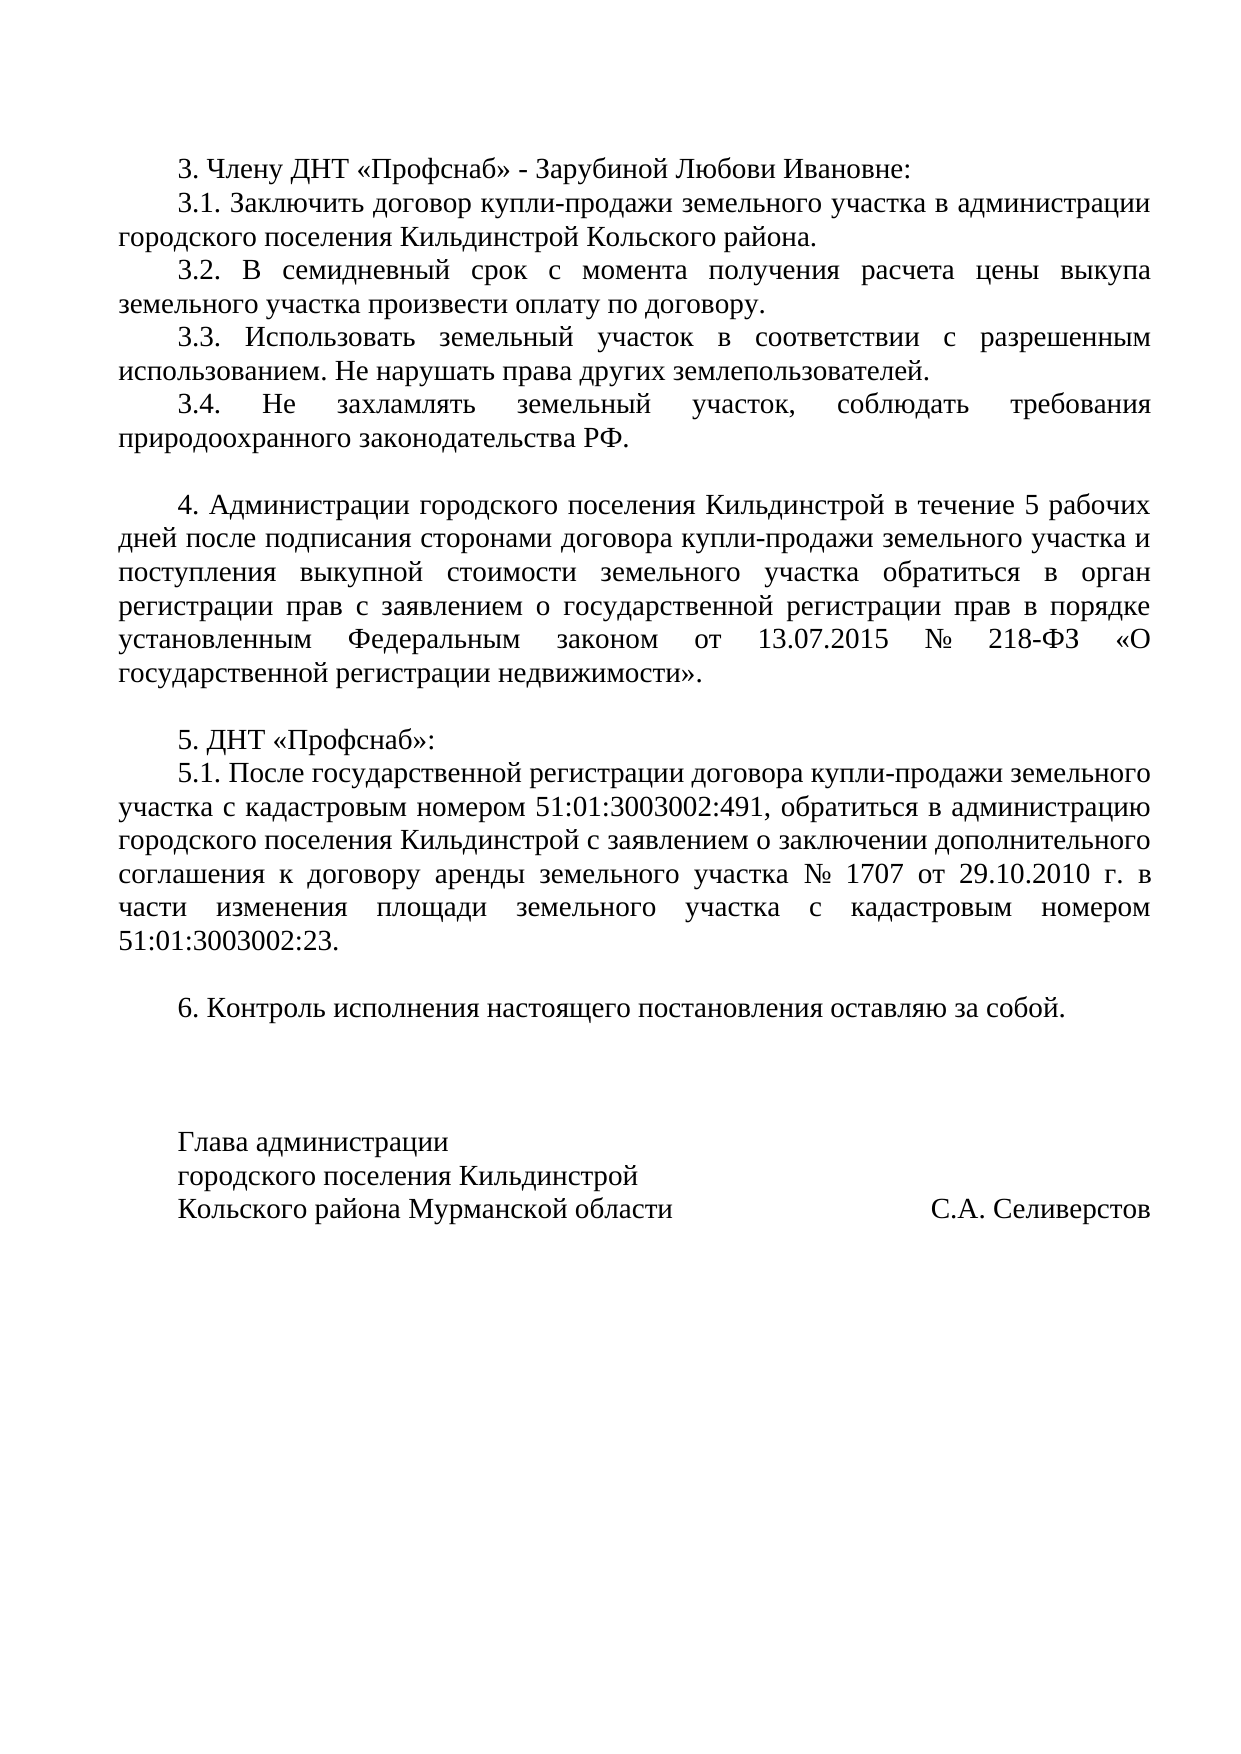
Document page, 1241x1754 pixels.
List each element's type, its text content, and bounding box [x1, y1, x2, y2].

text 3. Члену ДНТ «Профснаб» - Зарубиной Любови Ивановне: [118, 152, 1152, 185]
text 5.1. После государственной регистрации договора купли-продажи земельного участка с кадастровым номером 51:01:3003002:491, обратиться в администрацию городского поселения Кильдинстрой с заявлением о заключении дополнительного соглашения к договору аренды земельного участка № 1707 от 29.10.2010 г. в части изменения площади земельного участка с кадастровым номером 51:01:3003002:23. [118, 755, 1152, 957]
text 5. ДНТ «Профснаб»: [118, 722, 1152, 755]
text городского поселения Кильдинстрой [118, 1158, 1152, 1191]
text Кольского района Мурманской области С.А. Селиверстов [118, 1191, 1152, 1225]
text 3.4. Не захламлять земельный участок, соблюдать требования природоохранного законодательства РФ. [118, 386, 1152, 453]
text 3.2. В семидневный срок с момента получения расчета цены выкупа земельного участка произвести оплату по договору. [118, 252, 1152, 319]
text 3.3. Использовать земельный участок в соответствии с разрешенным использованием. Не нарушать права других землепользователей. [118, 319, 1152, 386]
text Глава администрации [118, 1124, 1152, 1158]
text 4. Администрации городского поселения Кильдинстрой в течение 5 рабочих дней после подписания сторонами договора купли-продажи земельного участка и поступления выкупной стоимости земельного участка обратиться в орган регистрации прав с заявлением о государственной регистрации прав в порядке установленным Федеральным законом от 13.07.2015 № 218-ФЗ «О государственной регистрации недвижимости». [118, 487, 1152, 688]
text 3.1. Заключить договор купли-продажи земельного участка в администрации городского поселения Кильдинстрой Кольского района. [118, 185, 1152, 252]
text 6. Контроль исполнения настоящего постановления оставляю за собой. [118, 990, 1152, 1024]
